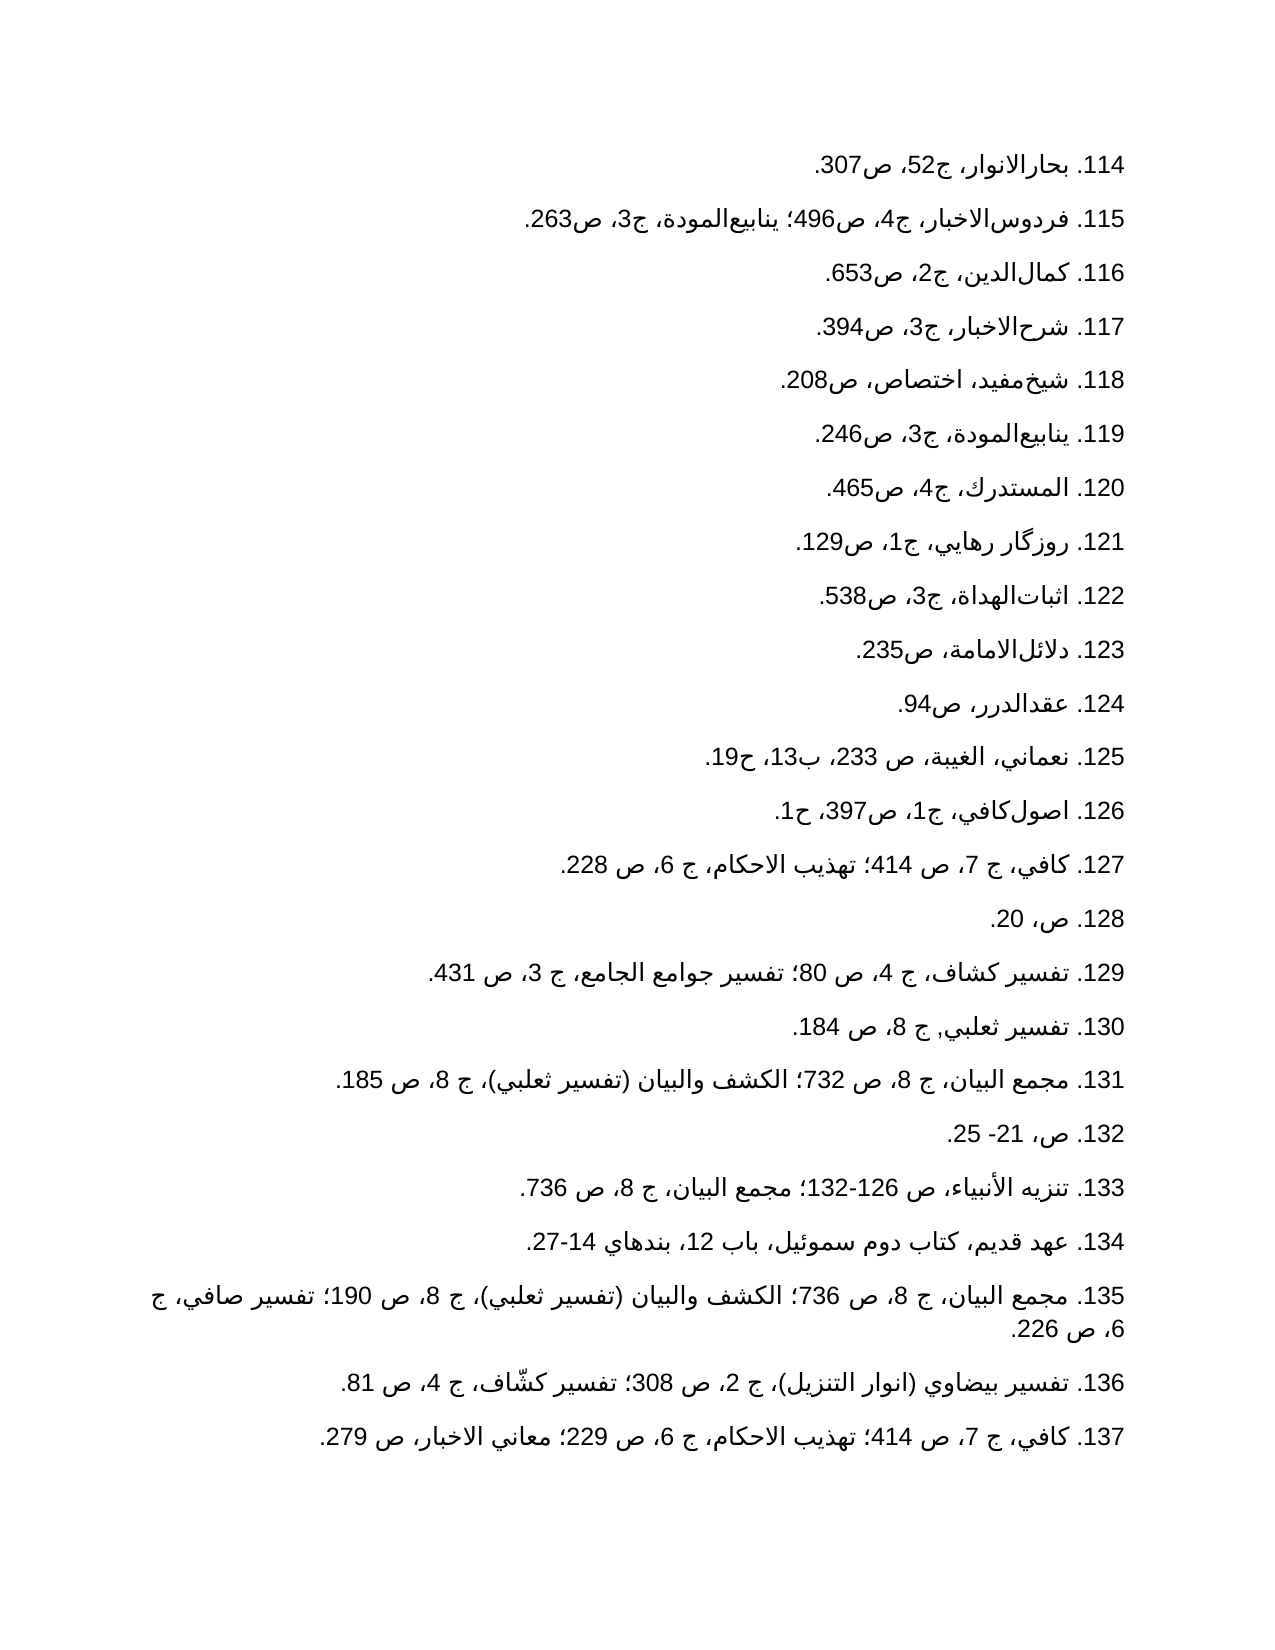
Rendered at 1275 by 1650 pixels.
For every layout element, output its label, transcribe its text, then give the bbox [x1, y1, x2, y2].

text 127. كافي، ج 7، ص 414؛ تهذيب الاحكام، ج 6، ص 228. [150, 850, 1125, 879]
text 125. نعماني‌، الغيبة، ص 233، ب‌13، ح‌19. [150, 742, 1125, 771]
text 131. مجمع البيان، ج 8، ص 732؛ الكشف والبيان (تفسير ثعلبي)، ج 8، ص 185. [150, 1066, 1125, 1094]
text 130. تفسير ثعلبي, ج 8، ص 184. [150, 1012, 1125, 1040]
text 133. تنزيه الأنبياء، ص 126-132؛ مجمع البيان، ج 8، ص 736. [150, 1173, 1125, 1202]
text 123. دلائل‌الامامة‌، ص‌235. [150, 635, 1125, 663]
text 120. المستدرك‌‌، ج‌4، ص‌465. [150, 473, 1125, 502]
text 132. ص، 21- 25. [150, 1119, 1125, 1148]
text 124. عقدالدرر، ص‌94. [150, 688, 1125, 717]
text 121. روزگار رهايي‌، ج‌1، ص‌129. [150, 527, 1125, 556]
text 135. مجمع البيان، ج 8، ص 736؛ الكشف والبيان (تفسير ثعلبي)، ج 8، ص 190؛ تفسير صافي، ج 6، ص 226. [150, 1281, 1125, 1343]
text 122. اثبات‌الهداة‌، ج‌3، ص‌538. [150, 581, 1125, 609]
text 119. ينابيع‌المودة‌، ج‌3، ص‌246. [150, 419, 1125, 448]
text 118. شيخ‌مفيد، اختصاص، ص‌208. [150, 365, 1125, 394]
text 129. تفسير كشاف، ج 4، ص 80؛ تفسير جوامع الجامع، ج 3، ص 431. [150, 958, 1125, 987]
text 126. اصول‌كافي‌، ج‌1، ص‌397، ح‌1. [150, 796, 1125, 825]
text 128. ص، 20. [150, 904, 1125, 933]
text 116. كمال‌الدين‌، ج‌2، ص‌653. [150, 258, 1125, 286]
text 134. عهد قديم، كتاب دوم سموئيل، باب 12، بندهاي 14-27. [150, 1227, 1125, 1256]
text 136. تفسير بيضاوي (انوار التنزيل)، ج 2، ص 308؛ تفسير كشّاف، ج 4، ص 81. [150, 1368, 1125, 1397]
text 114. بحارالانوار، ج‌52، ص‌307. [150, 150, 1125, 179]
text 117. شرح‌الاخبار، ج‌3، ص‌394. [150, 312, 1125, 340]
text 137. كافي، ج 7، ص 414؛ تهذيب الاحكام، ج 6، ص 229؛ معاني الاخبار، ص 279. [150, 1422, 1125, 1450]
text 115. فردوس‌الاخبار، ج‌4، ص‌496؛ ينابيع‌المودة‌، ج‌3، ص‌263. [150, 204, 1125, 233]
